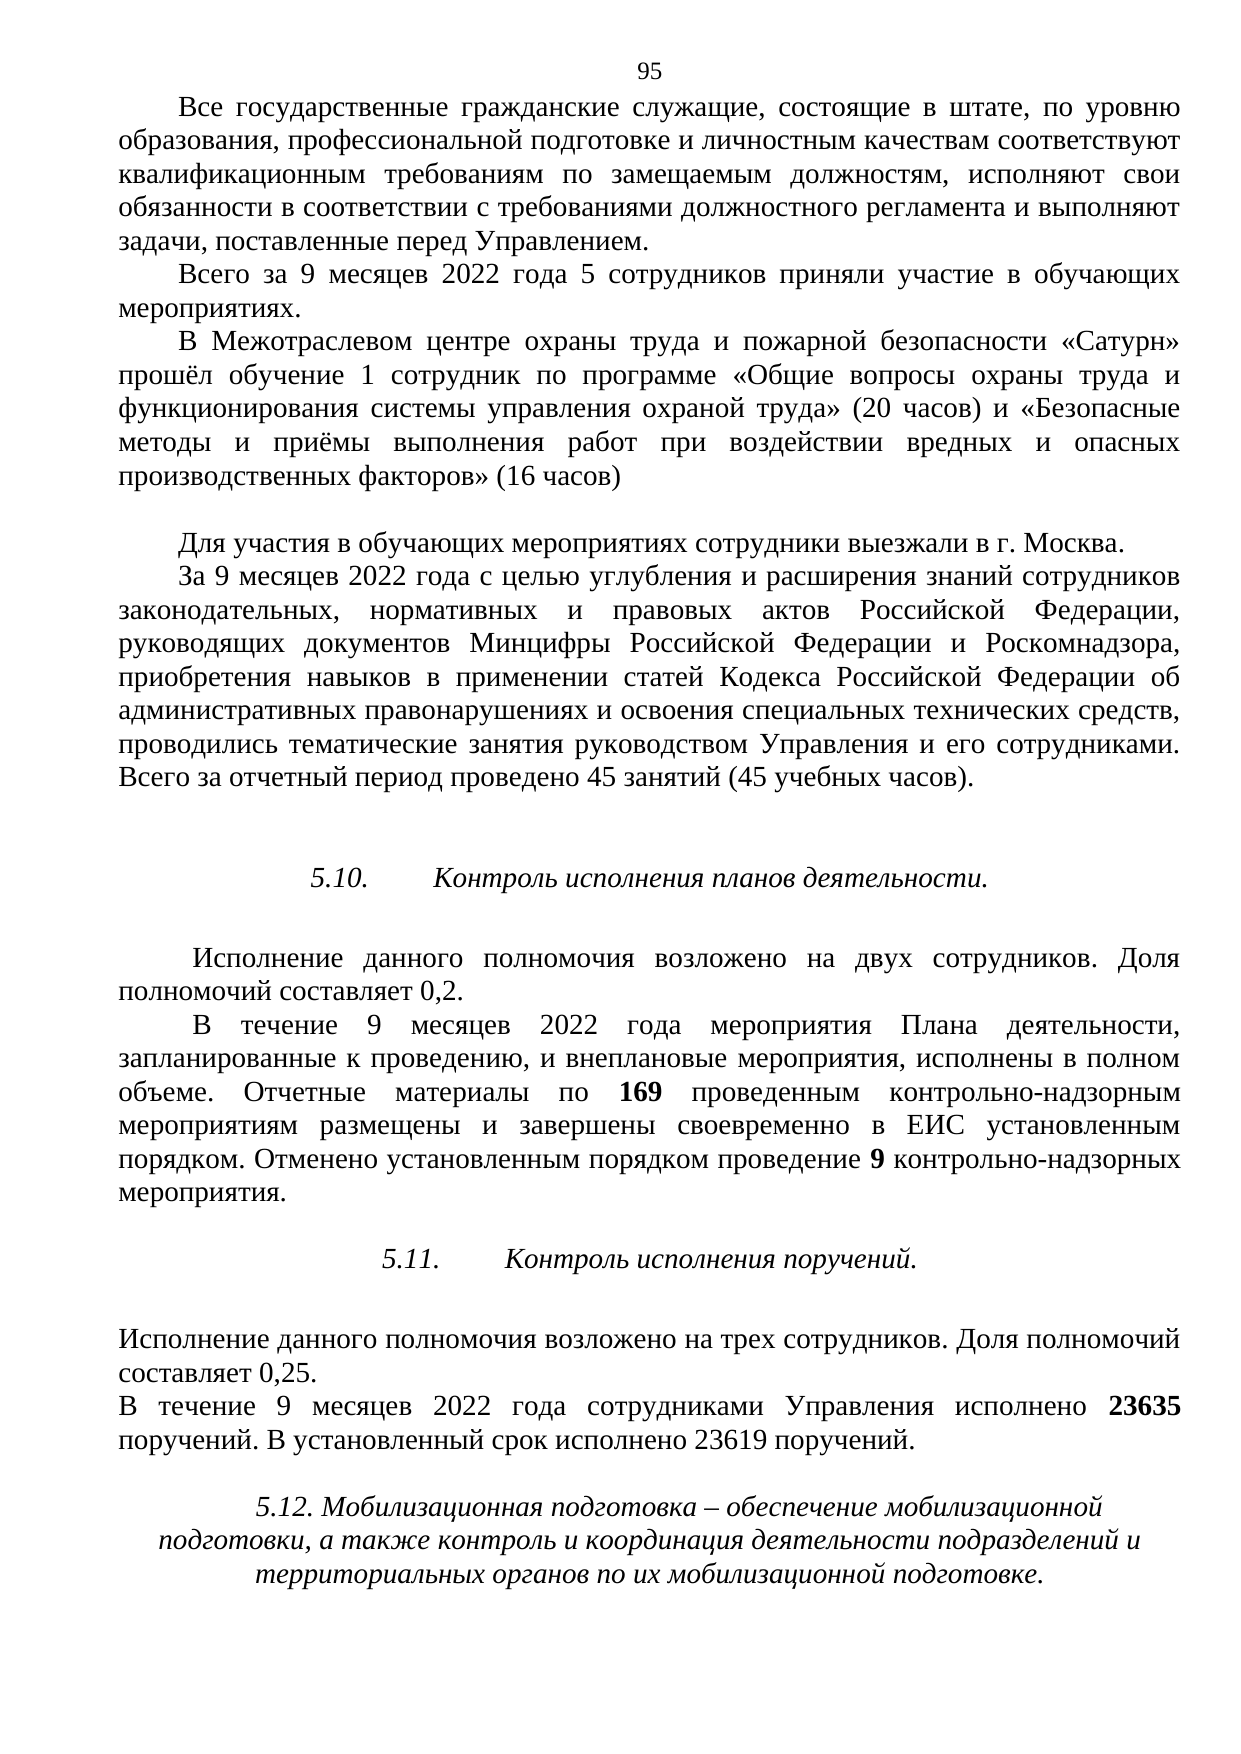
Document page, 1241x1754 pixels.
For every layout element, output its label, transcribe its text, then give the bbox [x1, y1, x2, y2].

text Всего за 9 месяцев 2022 года 5 сотрудников приняли участие в обучающих мероприятиях. [118, 256, 1181, 323]
text В течение 9 месяцев 2022 года мероприятия Плана деятельности, запланированные к проведению, и внеплановые мероприятия, исполнены в полном объеме. Отчетные материалы по 169 проведенным контрольно-надзорным мероприятиям размещены и завершены своевременно в ЕИС установленным порядком. Отменено установленным порядком проведение 9 контрольно-надзорных мероприятия. [118, 1007, 1181, 1208]
text В Межотраслевом центре охраны труда и пожарной безопасности «Сатурн» прошёл обучение 1 сотрудник по программе «Общие вопросы охраны труда и функционирования системы управления охраной труда» (20 часов) и «Безопасные методы и приёмы выполнения работ при воздействии вредных и опасных производственных факторов» (16 часов) [118, 323, 1181, 491]
text В течение 9 месяцев 2022 года сотрудниками Управления исполнено 23635 поручений. В установленный срок исполнено 23619 поручений. [118, 1388, 1181, 1455]
list Контроль исполнения планов деятельности. [118, 860, 1181, 894]
list Контроль исполнения поручений. [118, 1242, 1181, 1275]
text Для участия в обучающих мероприятиях сотрудники выезжали в г. Москва. [118, 525, 1181, 558]
text Все государственные гражданские служащие, состоящие в штате, по уровню образования, профессиональной подготовке и личностным качествам соответствуют квалификационным требованиям по замещаемым должностям, исполняют свои обязанности в соответствии с требованиями должностного регламента и выполняют задачи, поставленные перед Управлением. [118, 89, 1181, 256]
text 5.12. Мобилизационная подготовка – обеспечение мобилизационной подготовки, а также контроль и координация деятельности подразделений и территориальных органов по их мобилизационной подготовке. [118, 1489, 1181, 1589]
text За 9 месяцев 2022 года с целью углубления и расширения знаний сотрудников законодательных, нормативных и правовых актов Российской Федерации, руководящих документов Минцифры Российской Федерации и Роскомнадзора, приобретения навыков в применении статей Кодекса Российской Федерации об административных правонарушениях и освоения специальных технических средств, проводились тематические занятия руководством Управления и его сотрудниками. Всего за отчетный период проведено 45 занятий (45 учебных часов). [118, 558, 1181, 793]
text Исполнение данного полномочия возложено на двух сотрудников. Доля полномочий составляет 0,2. [118, 940, 1181, 1007]
text Исполнение данного полномочия возложено на трех сотрудников. Доля полномочий составляет 0,25. [118, 1321, 1181, 1388]
